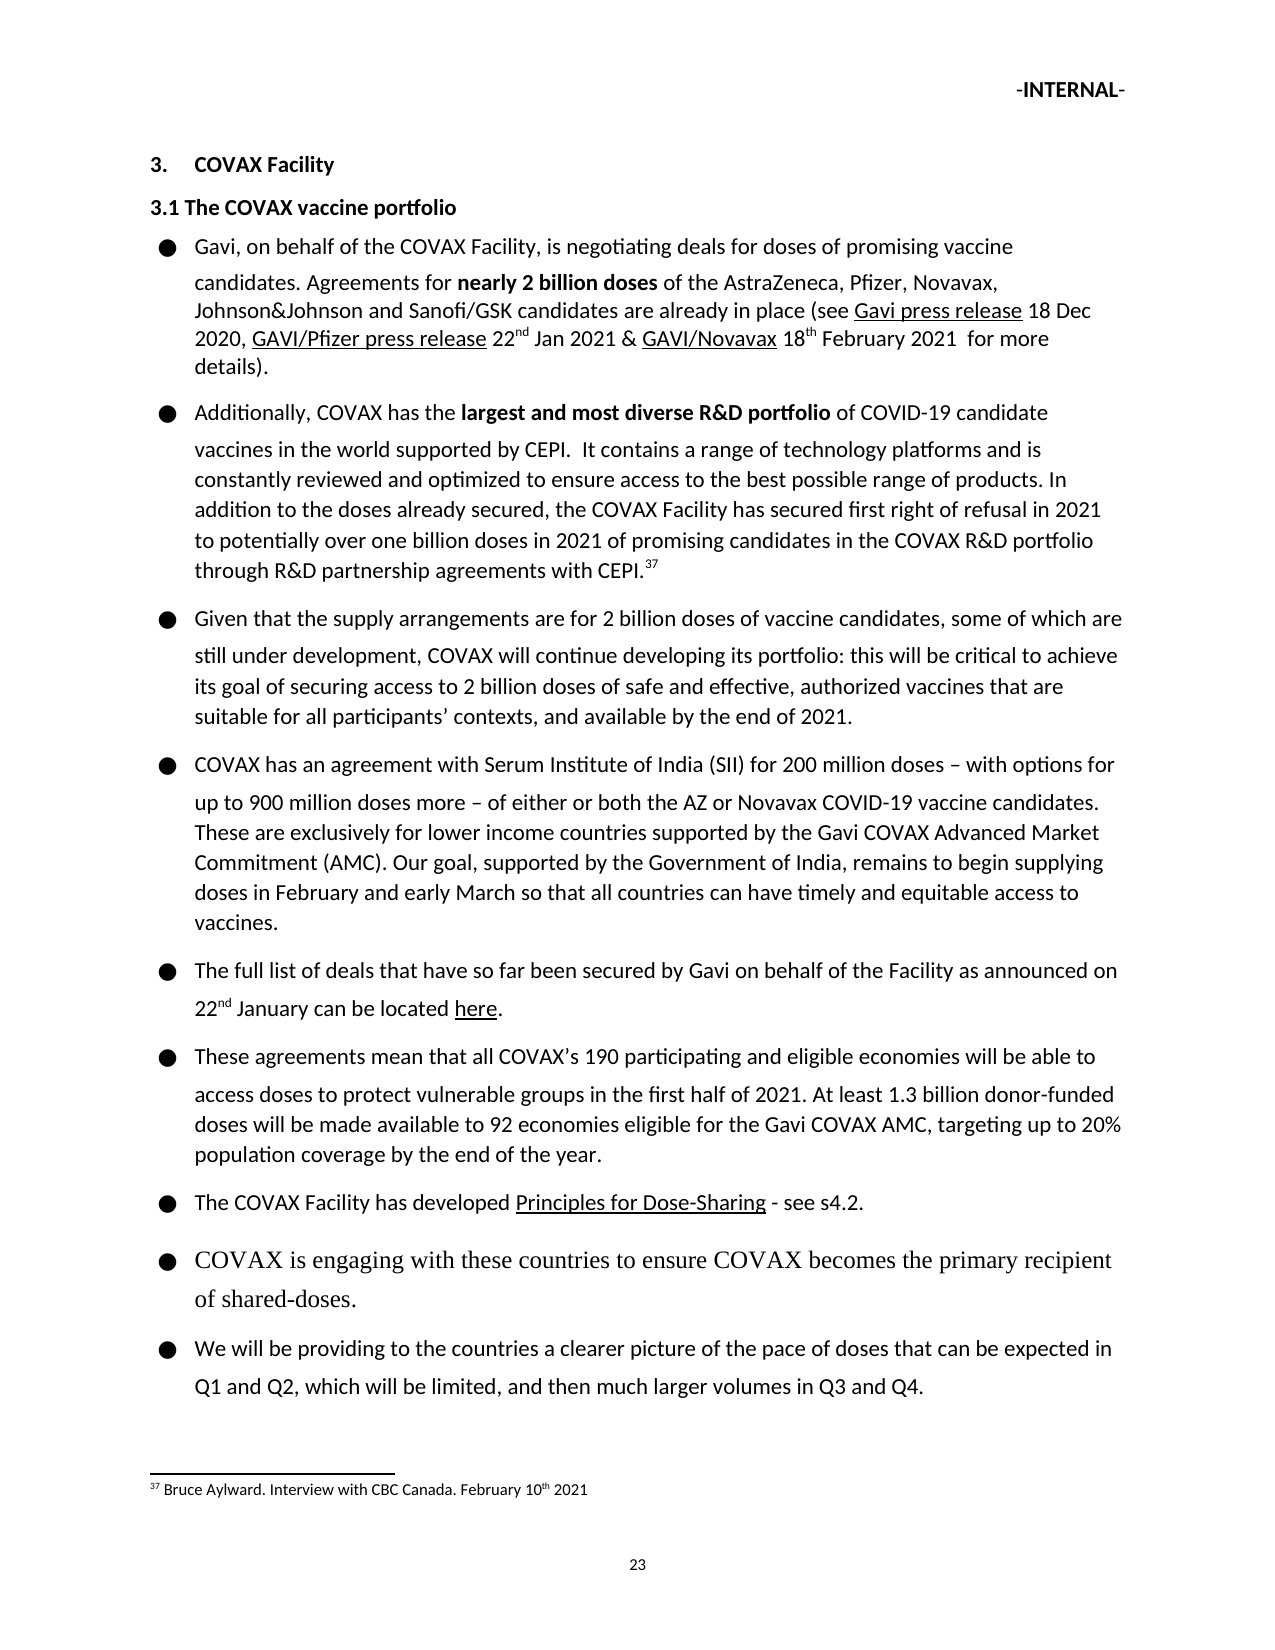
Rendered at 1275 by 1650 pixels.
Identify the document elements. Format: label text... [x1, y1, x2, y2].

subtitle COVAX Facility [150, 150, 1125, 178]
list The COVAX Facility has developed Principles for Dose-Sharing - see s4.2. [157, 1177, 1125, 1224]
list Gavi, on behalf of the COVAX Facility, is negotiating deals for doses of promising vaccine candidates. Agreements for nearly 2 billion doses of the AstraZeneca, Pfizer, Novavax, Johnson&Johnson and Sanofi/GSK candidates are already in place (see Gavi press release 18 Dec 2020, GAVI/Pfizer press release 22nd Jan 2021 & GAVI/Novavax 18th February 2021 for more details). [157, 221, 1125, 380]
list These agreements mean that all COVAX’s 190 participating and eligible economies will be able to access doses to protect vulnerable groups in the first half of 2021. At least 1.3 billion donor-funded doses will be made available to 92 economies eligible for the Gavi COVAX AMC, targeting up to 20% population coverage by the end of the year. [157, 1031, 1125, 1168]
list Given that the supply arrangements are for 2 billion doses of vaccine candidates, some of which are still under development, COVAX will continue developing its portfolio: this will be critical to achieve its goal of securing access to 2 billion doses of safe and effective, authorized vaccines that are suitable for all participants’ contexts, and available by the end of 2021. [157, 592, 1125, 730]
subtitle 3.1 The COVAX vaccine portfolio [150, 193, 1125, 221]
list Additionally, COVAX has the largest and most diverse R&D portfolio of COVID-19 candidate vaccines in the world supported by CEPI. It contains a range of technology platforms and is constantly reviewed and optimized to ensure access to the best possible range of products. [157, 386, 1125, 584]
